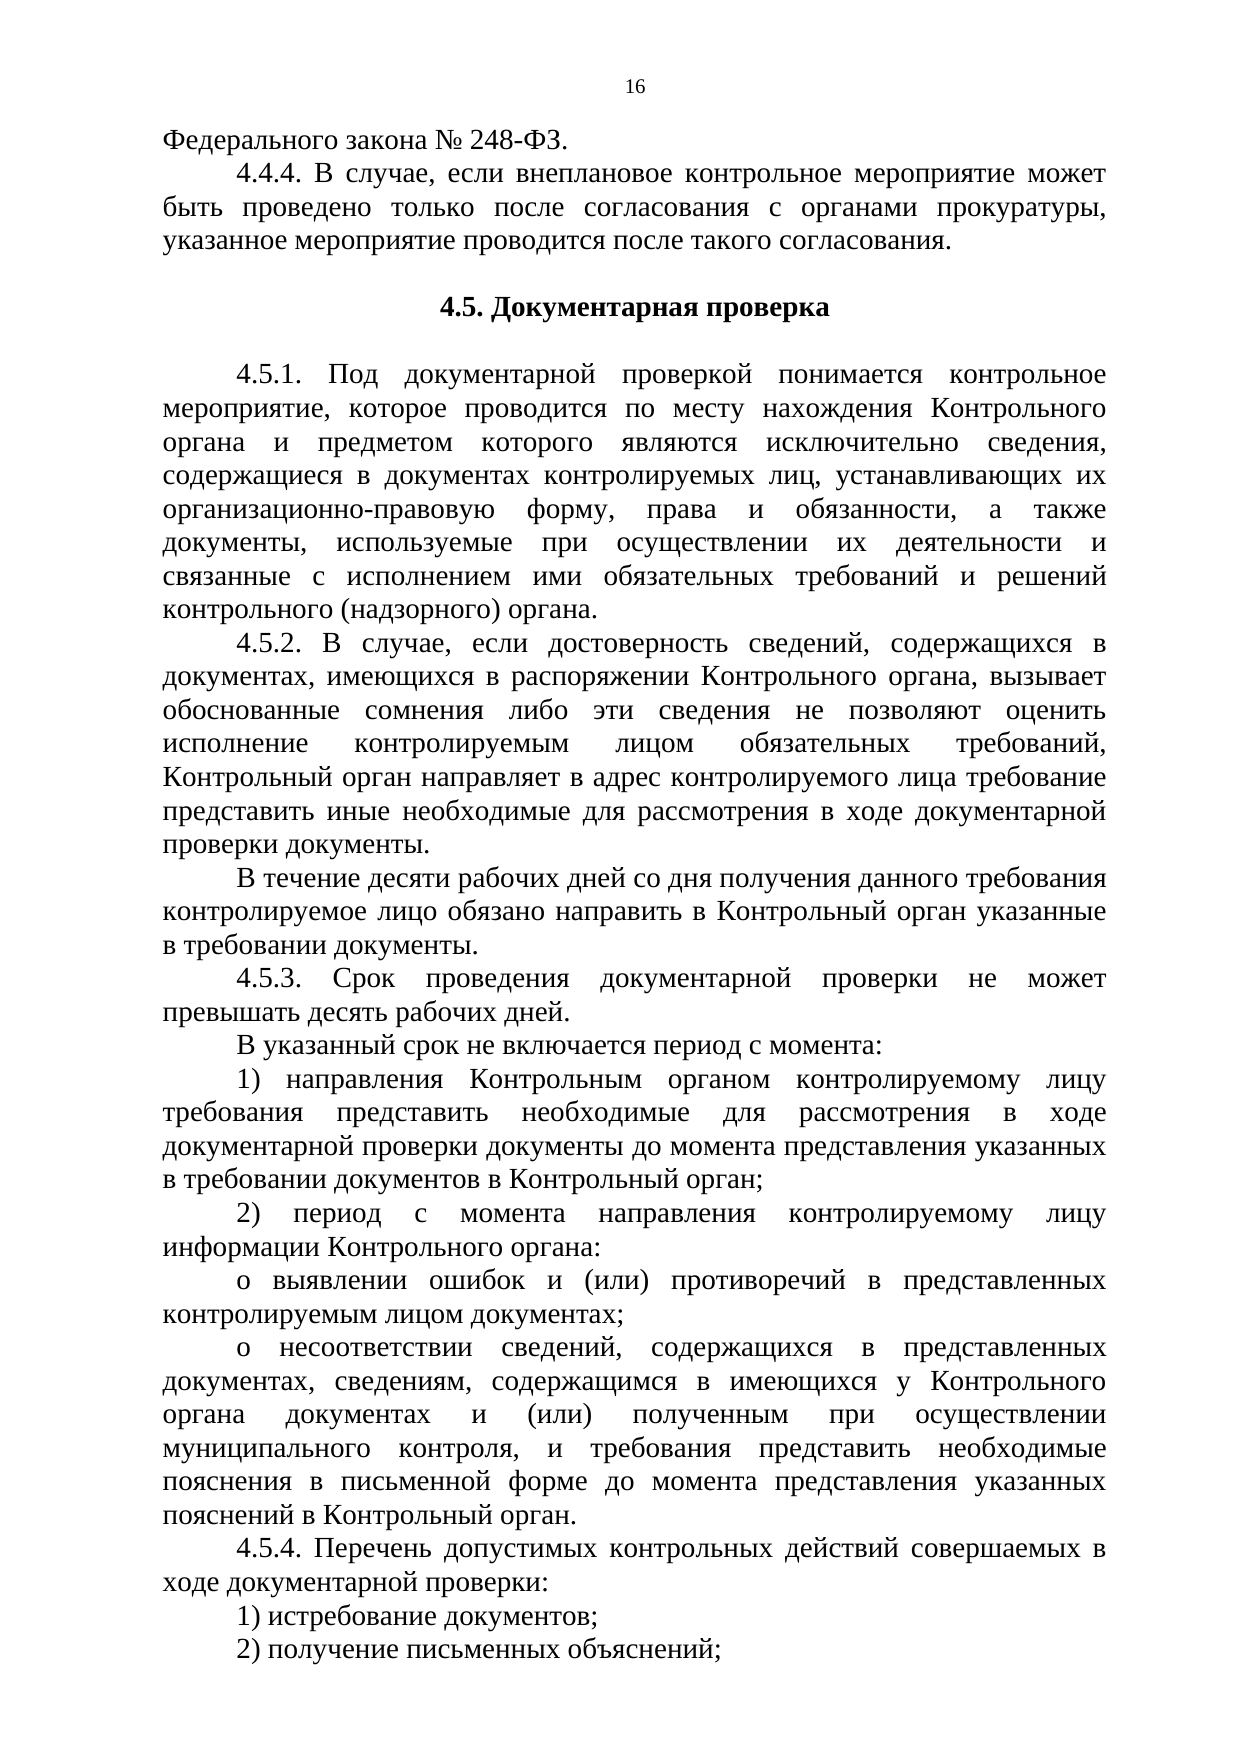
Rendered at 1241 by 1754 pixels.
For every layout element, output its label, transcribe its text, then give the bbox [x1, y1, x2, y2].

text 4.5. Документарная проверка [162, 289, 1107, 323]
text 2) получение письменных объяснений; [162, 1631, 1107, 1665]
text 1) направления Контрольным органом контролируемому лицу требования представить необходимые для рассмотрения в ходе документарной проверки документы до момента представления указанных в требовании документов в Контрольный орган; [162, 1061, 1107, 1195]
text 1) истребование документов; [162, 1598, 1107, 1631]
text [162, 122, 1107, 155]
text 4.5.1. Под документарной проверкой понимается контрольное мероприятие, которое проводится по месту нахождения Контрольного органа и предметом которого являются исключительно сведения, содержащиеся в документах контролируемых лиц, устанавливающих их организационно-правовую форму, права и обязанности, а также документы, используемые при осуществлении их деятельности и связанные с исполнением ими обязательных требований и решений контрольного (надзорного) органа. [162, 357, 1107, 625]
text 4.5.3. Срок проведения документарной проверки не может превышать десять рабочих дней. [162, 960, 1107, 1027]
text о несоответствии сведений, содержащихся в представленных документах, сведениям, содержащимся в имеющихся у Контрольного органа документах и (или) полученным при осуществлении муниципального контроля, и требования представить необходимые пояснения в письменной форме до момента представления указанных пояснений в Контрольный орган. [162, 1329, 1107, 1531]
text 2) период с момента направления контролируемому лицу информации Контрольного органа: [162, 1195, 1107, 1262]
text 4.4.4. В случае, если внеплановое контрольное мероприятие может быть проведено только после согласования с органами прокуратуры, указанное мероприятие проводится после такого согласования. [162, 155, 1107, 256]
text В течение десяти рабочих дней со дня получения данного требования контролируемое лицо обязано направить в Контрольный орган указанные в требовании документы. [162, 860, 1107, 960]
text 4.5.4. Перечень допустимых контрольных действий совершаемых в ходе документарной проверки: [162, 1531, 1107, 1598]
text В указанный срок не включается период с момента: [162, 1027, 1107, 1061]
text 4.5.2. В случае, если достоверность сведений, содержащихся в документах, имеющихся в распоряжении Контрольного органа, вызывает обоснованные сомнения либо эти сведения не позволяют оценить исполнение контролируемым лицом обязательных требований, Контрольный орган направляет в адрес контролируемого лица требование представить иные необходимые для рассмотрения в ходе документарной проверки документы. [162, 625, 1107, 860]
text о выявлении ошибок и (или) противоречий в представленных контролируемым лицом документах; [162, 1262, 1107, 1329]
